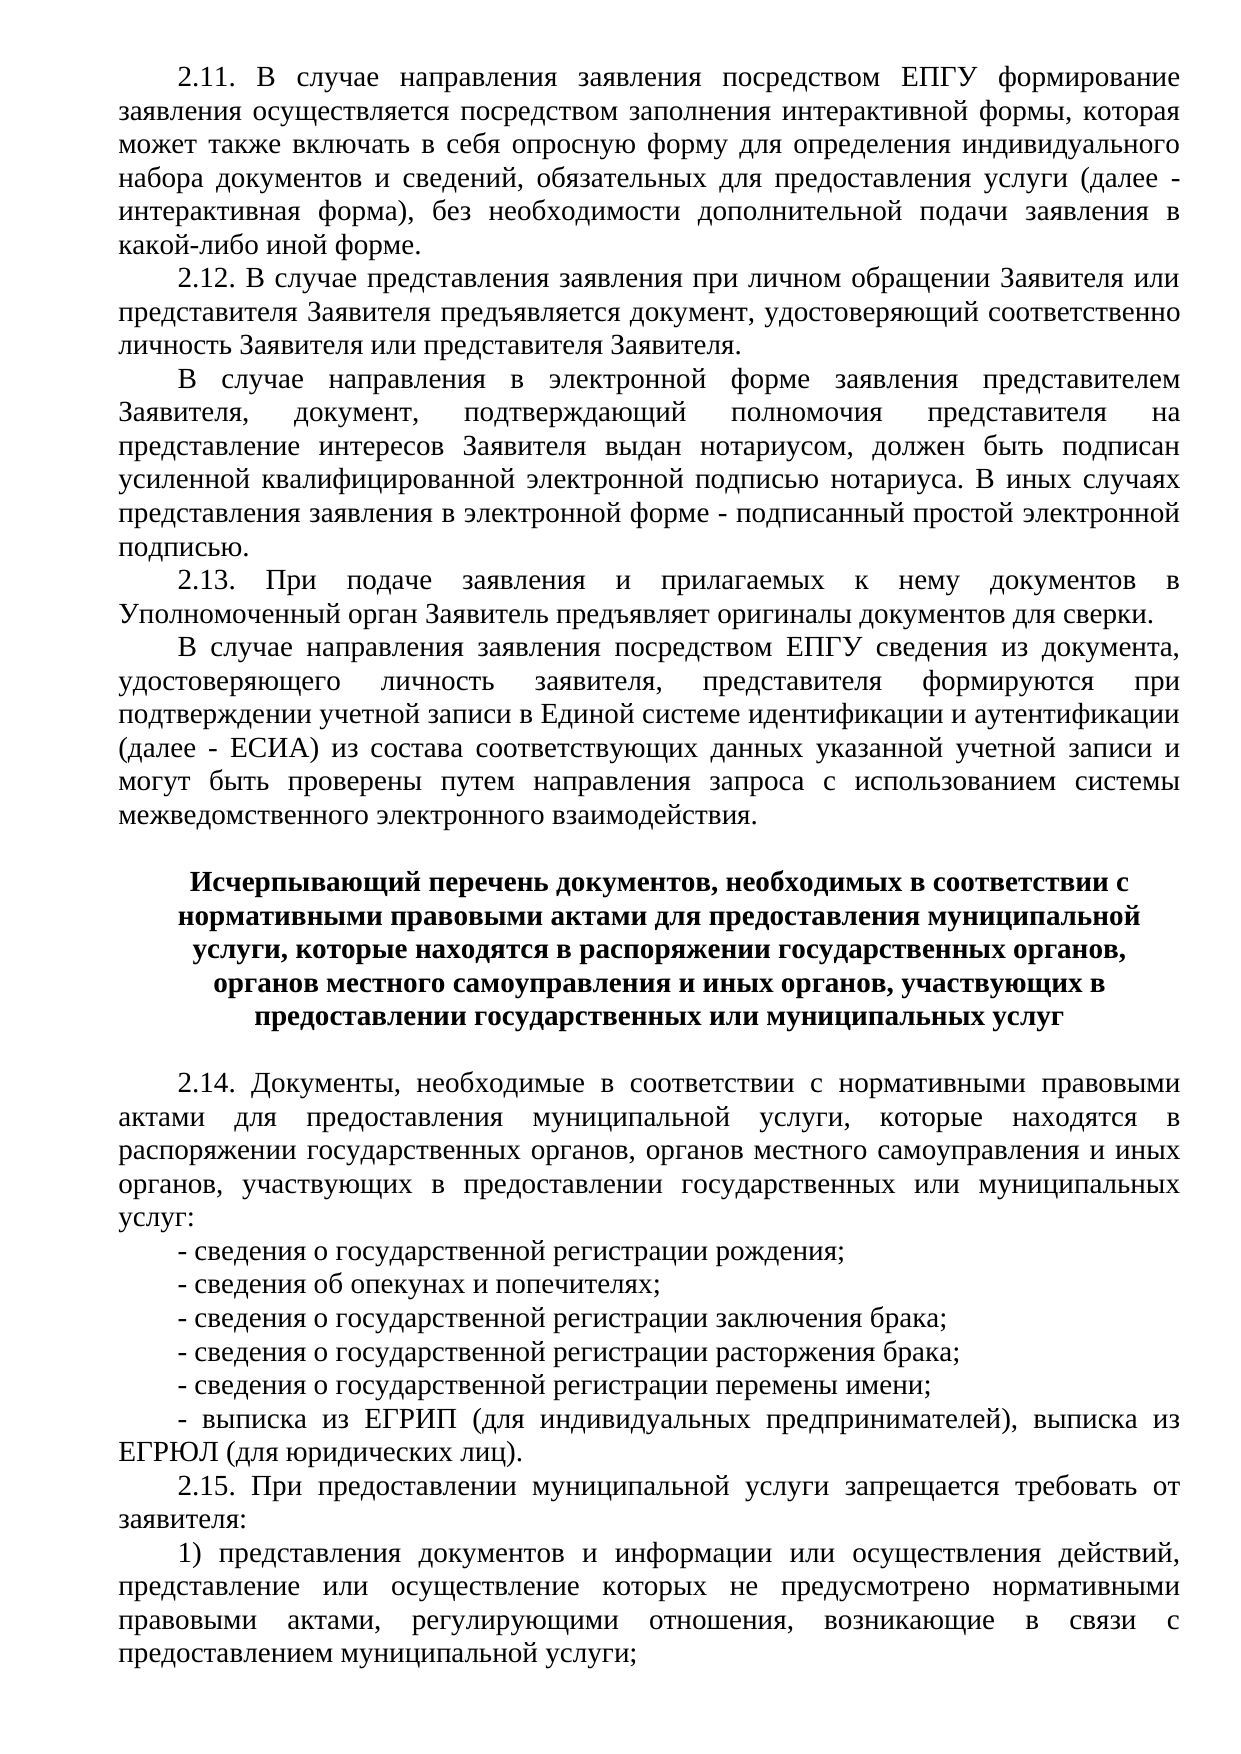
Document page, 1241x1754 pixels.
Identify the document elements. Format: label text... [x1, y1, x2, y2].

text 2.11. В случае направления заявления посредством ЕПГУ формирование заявления осуществляется посредством заполнения интерактивной формы, которая может также включать в себя опросную форму для определения индивидуального набора документов и сведений, обязательных для предоставления услуги (далее - интерактивная форма), без необходимости дополнительной подачи заявления в какой-либо иной форме. [118, 59, 1181, 260]
text - сведения о государственной регистрации перемены имени; [118, 1367, 1181, 1401]
text В случае направления в электронной форме заявления представителем Заявителя, документ, подтверждающий полномочия представителя на представление интересов Заявителя выдан нотариусом, должен быть подписан усиленной квалифицированной электронной подписью нотариуса. В иных случаях представления заявления в электронной форме - подписанный простой электронной подписью. [118, 361, 1181, 562]
text 2.13. При подаче заявления и прилагаемых к нему документов в Уполномоченный орган Заявитель предъявляет оригиналы документов для сверки. [118, 562, 1181, 629]
subtitle Исчерпывающий перечень документов, необходимых в соответствии с нормативными правовыми актами для предоставления муниципальной услуги, которые находятся в распоряжении государственных органов, органов местного самоуправления и иных органов, участвующих в предоставлении государственных или муниципальных услуг [138, 864, 1181, 1032]
text - сведения о государственной регистрации рождения; [118, 1233, 1181, 1267]
text 2.14. Документы, необходимые в соответствии с нормативными правовыми актами для предоставления муниципальной услуги, которые находятся в распоряжении государственных органов, органов местного самоуправления и иных органов, участвующих в предоставлении государственных или муниципальных услуг: [118, 1065, 1181, 1233]
text - сведения об опекунах и попечителях; [118, 1267, 1181, 1300]
text 2.12. В случае представления заявления при личном обращении Заявителя или представителя Заявителя предъявляется документ, удостоверяющий соответственно личность Заявителя или представителя Заявителя. [118, 260, 1181, 361]
text 1) представления документов и информации или осуществления действий, представление или осуществление которых не предусмотрено нормативными правовыми актами, регулирующими отношения, возникающие в связи с предоставлением муниципальной услуги; [118, 1535, 1181, 1669]
text - выписка из ЕГРИП (для индивидуальных предпринимателей), выписка из ЕГРЮЛ (для юридических лиц). [118, 1401, 1181, 1468]
text - сведения о государственной регистрации расторжения брака; [118, 1334, 1181, 1367]
text 2.15. При предоставлении муниципальной услуги запрещается требовать от заявителя: [118, 1468, 1181, 1535]
text В случае направления заявления посредством ЕПГУ сведения из документа, удостоверяющего личность заявителя, представителя формируются при подтверждении учетной записи в Единой системе идентификации и аутентификации (далее - ЕСИА) из состава соответствующих данных указанной учетной записи и могут быть проверены путем направления запроса с использованием системы межведомственного электронного взаимодействия. [118, 629, 1181, 831]
text - сведения о государственной регистрации заключения брака; [118, 1300, 1181, 1334]
